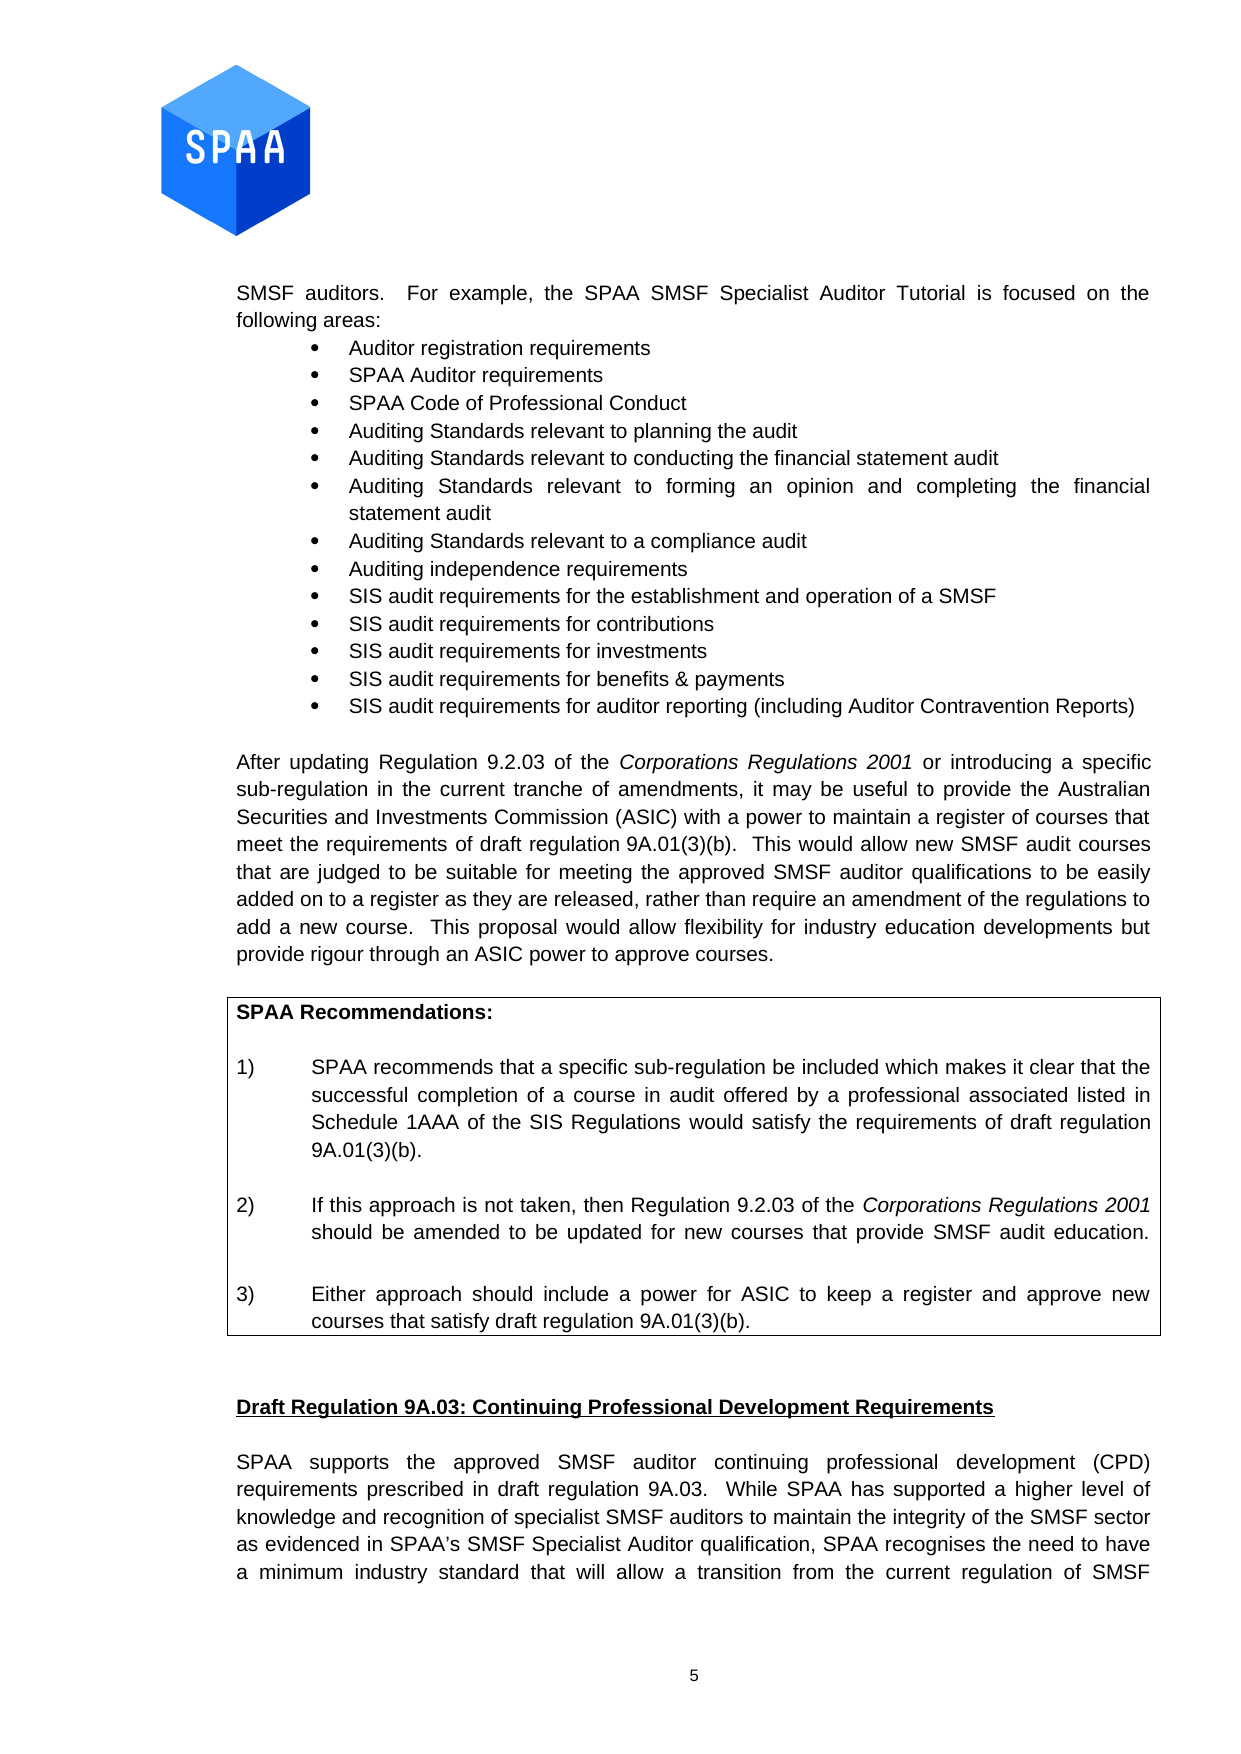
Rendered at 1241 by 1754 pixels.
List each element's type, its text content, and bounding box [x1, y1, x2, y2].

list Auditing Standards relevant to planning the audit [311, 418, 1152, 442]
list Auditing independence requirements [311, 556, 1152, 580]
list Auditor registration requirements [311, 336, 1152, 360]
list SIS audit requirements for the establishment and operation of a SMSF [311, 584, 1152, 608]
list SIS audit requirements for investments [311, 639, 1152, 663]
list Auditing Standards relevant to forming an opinion and completing the financial statement audit [311, 474, 1152, 525]
text 1) SPAA recommends that a specific sub-regulation be included which makes it clear that the successful completion of a course in audit offered by a professional associated listed in Schedule 1AAA of the SIS Regulations would satisfy the requirements of draft regulation 9A.01(3)(b). [228, 1052, 1160, 1162]
list SPAA Auditor requirements [311, 363, 1152, 387]
list SIS audit requirements for auditor reporting (including Auditor Contravention Reports) [311, 694, 1152, 718]
list SIS audit requirements for benefits & payments [311, 667, 1152, 691]
list SIS audit requirements for contributions [311, 612, 1152, 636]
text After updating Regulation 9.2.03 of the Corporations Regulations 2001 or introducing a specific sub-regulation in the current tranche of amendments, it may be useful to provide the Australian Securities and Investments Commission (ASIC) with a power to maintain a register of courses that meet the requirements of draft regulation 9A.01(3)(b). This would allow new SMSF audit courses that are judged to be suitable for meeting the approved SMSF auditor qualifications to be easily added on to a register as they are released, rather than require an amendment of the regulations to add a new course. This proposal would allow flexibility for industry education developments but provide rigour through an ASIC power to approve courses. [236, 749, 1152, 966]
list Auditing Standards relevant to conducting the financial statement audit [311, 446, 1152, 470]
list SPAA Recommendations: [228, 998, 1160, 1024]
list SPAA Code of Professional Conduct [311, 391, 1152, 415]
picture [161, 65, 311, 236]
text 3) Either approach should include a power for ASIC to keep a register and approve new courses that satisfy draft regulation 9A.01(3)(b). [228, 1278, 1160, 1335]
list Auditing Standards relevant to a compliance audit [311, 529, 1152, 553]
text 2) If this approach is not taken, then Regulation 9.2.03 of the Corporations Regulations 2001 should be amended to be updated for new courses that provide SMSF audit education. [228, 1189, 1160, 1277]
text Draft Regulation 9A.03: Continuing Professional Development Requirements [236, 1394, 1152, 1418]
